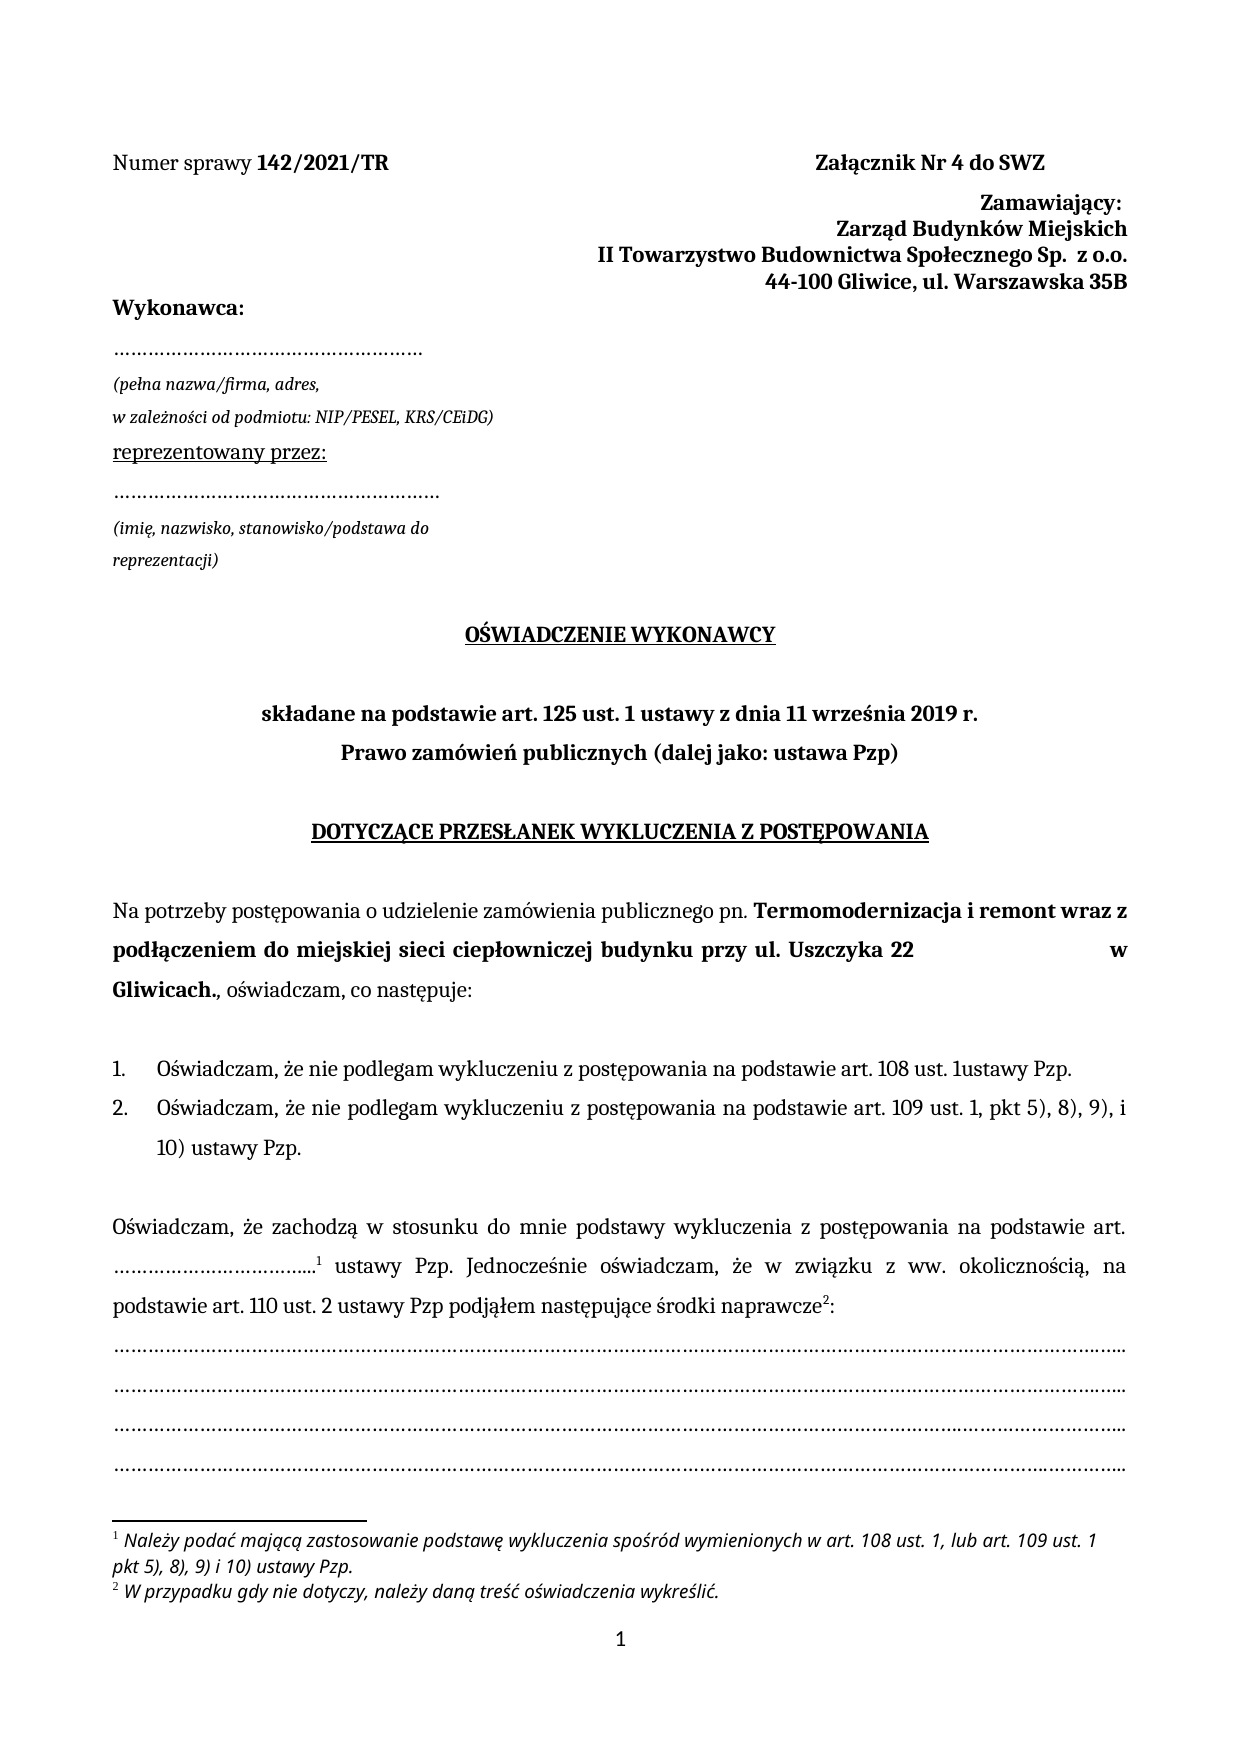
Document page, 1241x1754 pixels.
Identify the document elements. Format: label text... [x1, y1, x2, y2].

text Prawo zamówień publicznych (dalej jako: ustawa Pzp) [112, 740, 1128, 766]
text Numer sprawy 142/2021/TR Załącznik Nr 4 do SWZ [112, 150, 1128, 176]
text ……………………………………………………………………………………………………………………………………………….………….. [112, 1451, 1128, 1477]
list Oświadczam, że nie podlegam wykluczeniu z postępowania na podstawie art. 109 ust. 1, pkt 5), 8), 9), i 10) ustawy Pzp. [112, 1095, 1128, 1161]
text Oświadczam, że zachodzą w stosunku do mnie podstawy wykluczenia z postępowania na podstawie art. ……………………………... ustawy Pzp. Jednocześnie oświadczam, że w związku z ww. okolicznością, na podstawie art. 110 ust. 2 ustawy Pzp podjąłem następujące środki naprawcze: [112, 1214, 1128, 1319]
text (imię, nazwisko, stanowisko/podstawa do reprezentacji) [112, 517, 508, 571]
text składane na podstawie art. 125 ust. 1 ustawy z dnia 11 września 2019 r. [112, 700, 1128, 727]
list Oświadczam, że nie podlegam wykluczeniu z postępowania na podstawie art. 108 ust. 1ustawy Pzp. [112, 1056, 1128, 1082]
text 44-100 Gliwice, ul. Warszawska 35B [556, 268, 1128, 295]
text II Towarzystwo Budownictwa Społecznego Sp. z o.o. [556, 242, 1128, 268]
text ………………………………………………………………………………………………………………………………….……………………….. [112, 1411, 1128, 1437]
text Wykonawca: [112, 295, 1128, 321]
text ……………………………………………… [112, 334, 507, 361]
text ……………………………………………………………………………………………………………………………………………………….….. [112, 1372, 1128, 1398]
text ………………………………………………… [112, 478, 507, 504]
text DOTYCZĄCE PRZESŁANEK WYKLUCZENIA Z POSTĘPOWANIA [112, 819, 1128, 845]
text Na potrzeby postępowania o udzielenie zamówienia publicznego pn. Termomodernizacja i remont wraz z podłączeniem do miejskiej sieci ciepłowniczej budynku przy ul. Uszczyka 22 w Gliwicach., oświadczam, co następuje: [112, 898, 1128, 1003]
text OŚWIADCZENIE WYKONAWCY [112, 621, 1128, 648]
text ……………………………………………………………………………………………………………………………………………………….….. [112, 1332, 1128, 1358]
text reprezentowany przez: [112, 438, 1128, 465]
text Zamawiający: [112, 189, 1128, 216]
text Zarząd Budynków Miejskich [556, 216, 1128, 242]
text (pełna nazwa/firma, adres, w zależności od podmiotu: NIP/PESEL, KRS/CEiDG) [112, 374, 508, 428]
